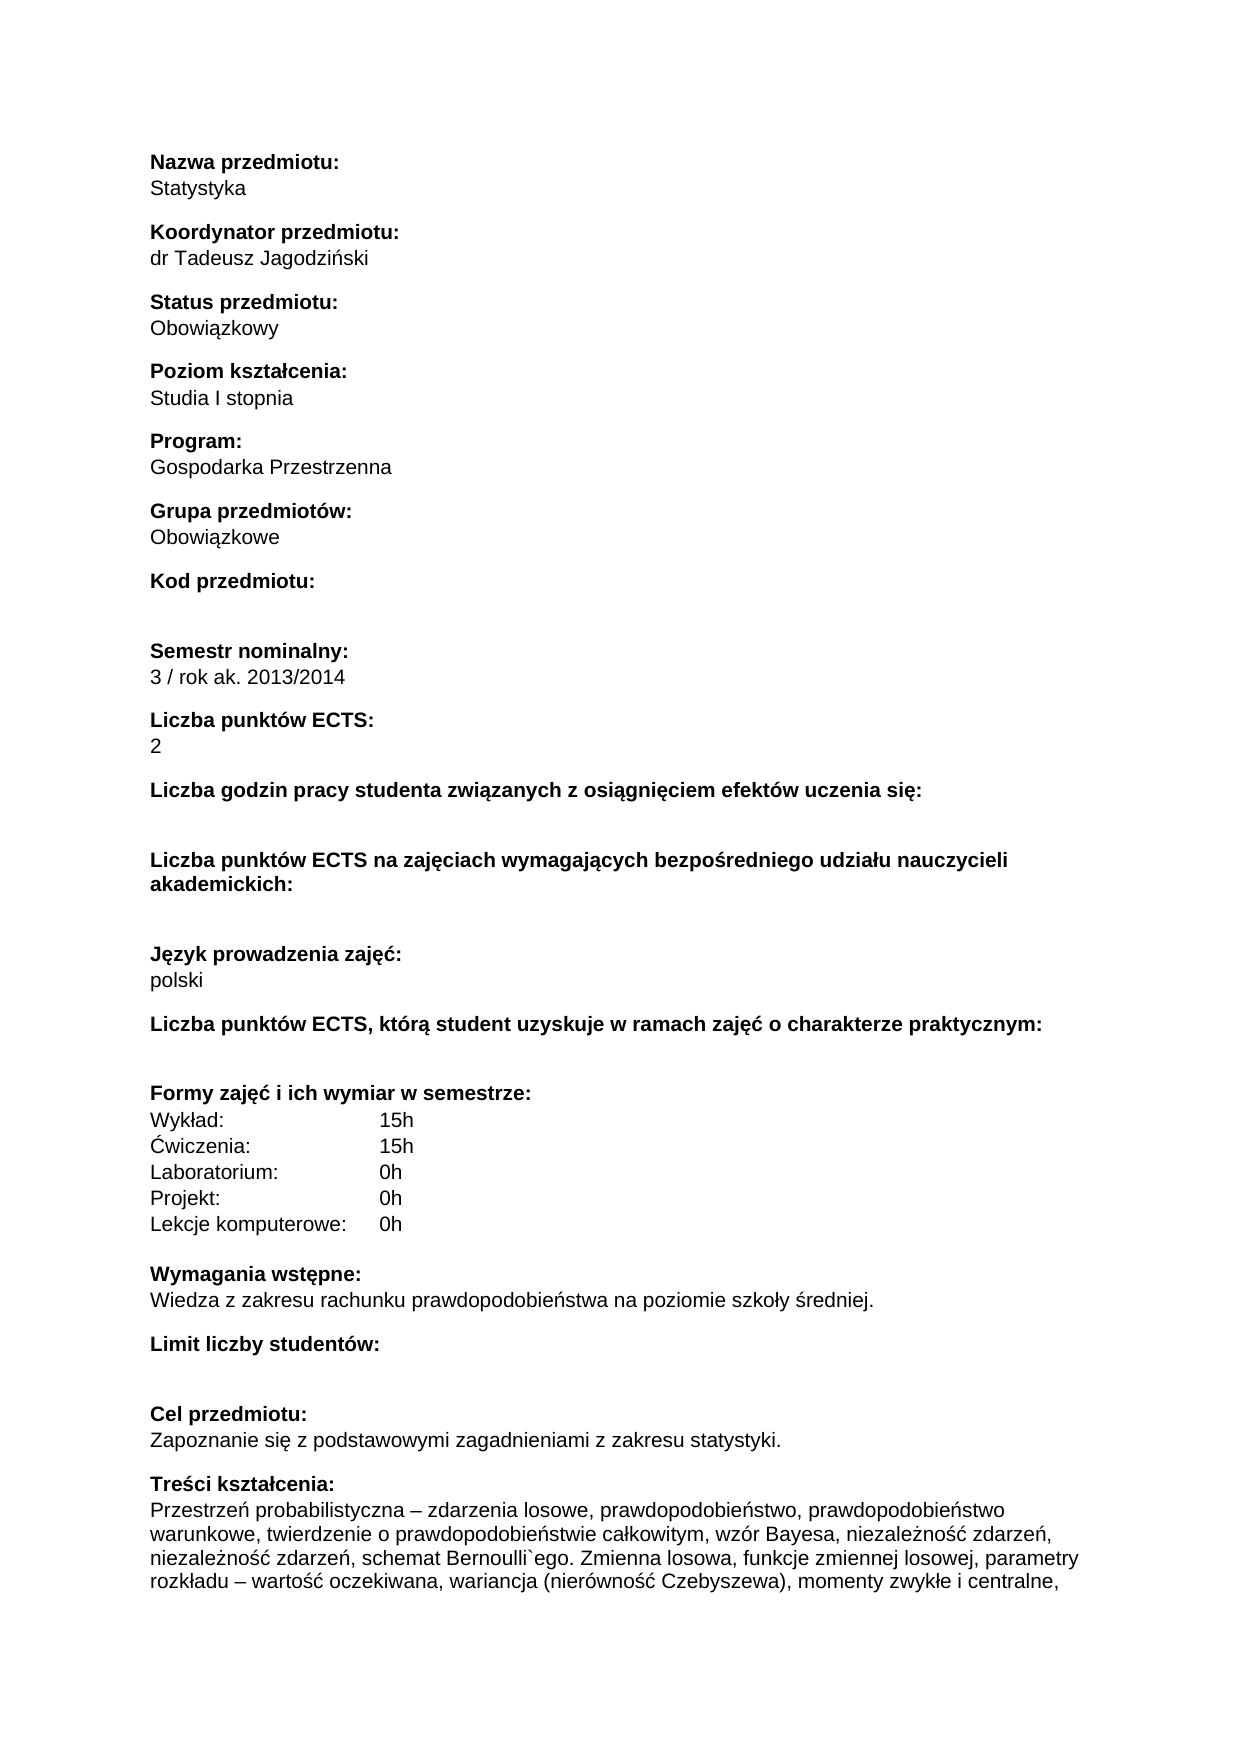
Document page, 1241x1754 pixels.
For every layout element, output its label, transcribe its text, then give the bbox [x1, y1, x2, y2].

text Zapoznanie się z podstawowymi zagadnieniami z zakresu statystyki. [150, 1428, 1090, 1452]
table_cell 0h [369, 1210, 597, 1236]
text Obowiązkowe [150, 525, 1090, 549]
text Grupa przedmiotów: [150, 499, 1090, 523]
table_cell Ćwiczenia: [140, 1134, 367, 1158]
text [150, 1497, 1090, 1593]
table_header 15h [369, 1108, 597, 1132]
text Semestr nominalny: [150, 638, 1090, 662]
text Program: [150, 429, 1090, 453]
text Kod przedmiotu: [150, 569, 1090, 593]
text Język prowadzenia zajęć: [150, 942, 1090, 966]
text Liczba punktów ECTS: [150, 708, 1090, 732]
text dr Tadeusz Jagodziński [150, 246, 1090, 270]
table_cell Lekcje komputerowe: [140, 1212, 367, 1236]
text Liczba punktów ECTS, którą student uzyskuje w ramach zajęć o charakterze praktycznym: [150, 1011, 1090, 1035]
text Limit liczby studentów: [150, 1332, 1090, 1356]
text Cel przedmiotu: [150, 1402, 1090, 1426]
text Treści kształcenia: [150, 1471, 1090, 1495]
text Gospodarka Przestrzenna [150, 455, 1090, 479]
text Formy zajęć i ich wymiar w semestrze: [150, 1081, 1090, 1105]
table_cell 15h [369, 1132, 597, 1158]
text Wymagania wstępne: [150, 1262, 1090, 1286]
text Status przedmiotu: [150, 289, 1090, 313]
text Statystyka [150, 176, 1090, 200]
text Nazwa przedmiotu: [150, 150, 1090, 174]
text Liczba punktów ECTS na zajęciach wymagających bezpośredniego udziału nauczycieli akademickich: [150, 848, 1090, 896]
text 3 / rok ak. 2013/2014 [150, 664, 1090, 688]
table_cell Laboratorium: [140, 1160, 367, 1184]
text Liczba godzin pracy studenta związanych z osiągnięciem efektów uczenia się: [150, 778, 1090, 802]
text 2 [150, 734, 1090, 758]
table_header Wykład: [140, 1108, 367, 1132]
text Studia I stopnia [150, 385, 1090, 409]
table_cell 0h [369, 1184, 597, 1210]
text Wiedza z zakresu rachunku prawdopodobieństwa na poziomie szkoły średniej. [150, 1288, 1090, 1312]
text Poziom kształcenia: [150, 359, 1090, 383]
text Obowiązkowy [150, 316, 1090, 339]
text polski [150, 968, 1090, 992]
table_cell Projekt: [140, 1186, 367, 1210]
text Koordynator przedmiotu: [150, 220, 1090, 244]
table_cell 0h [369, 1158, 597, 1184]
